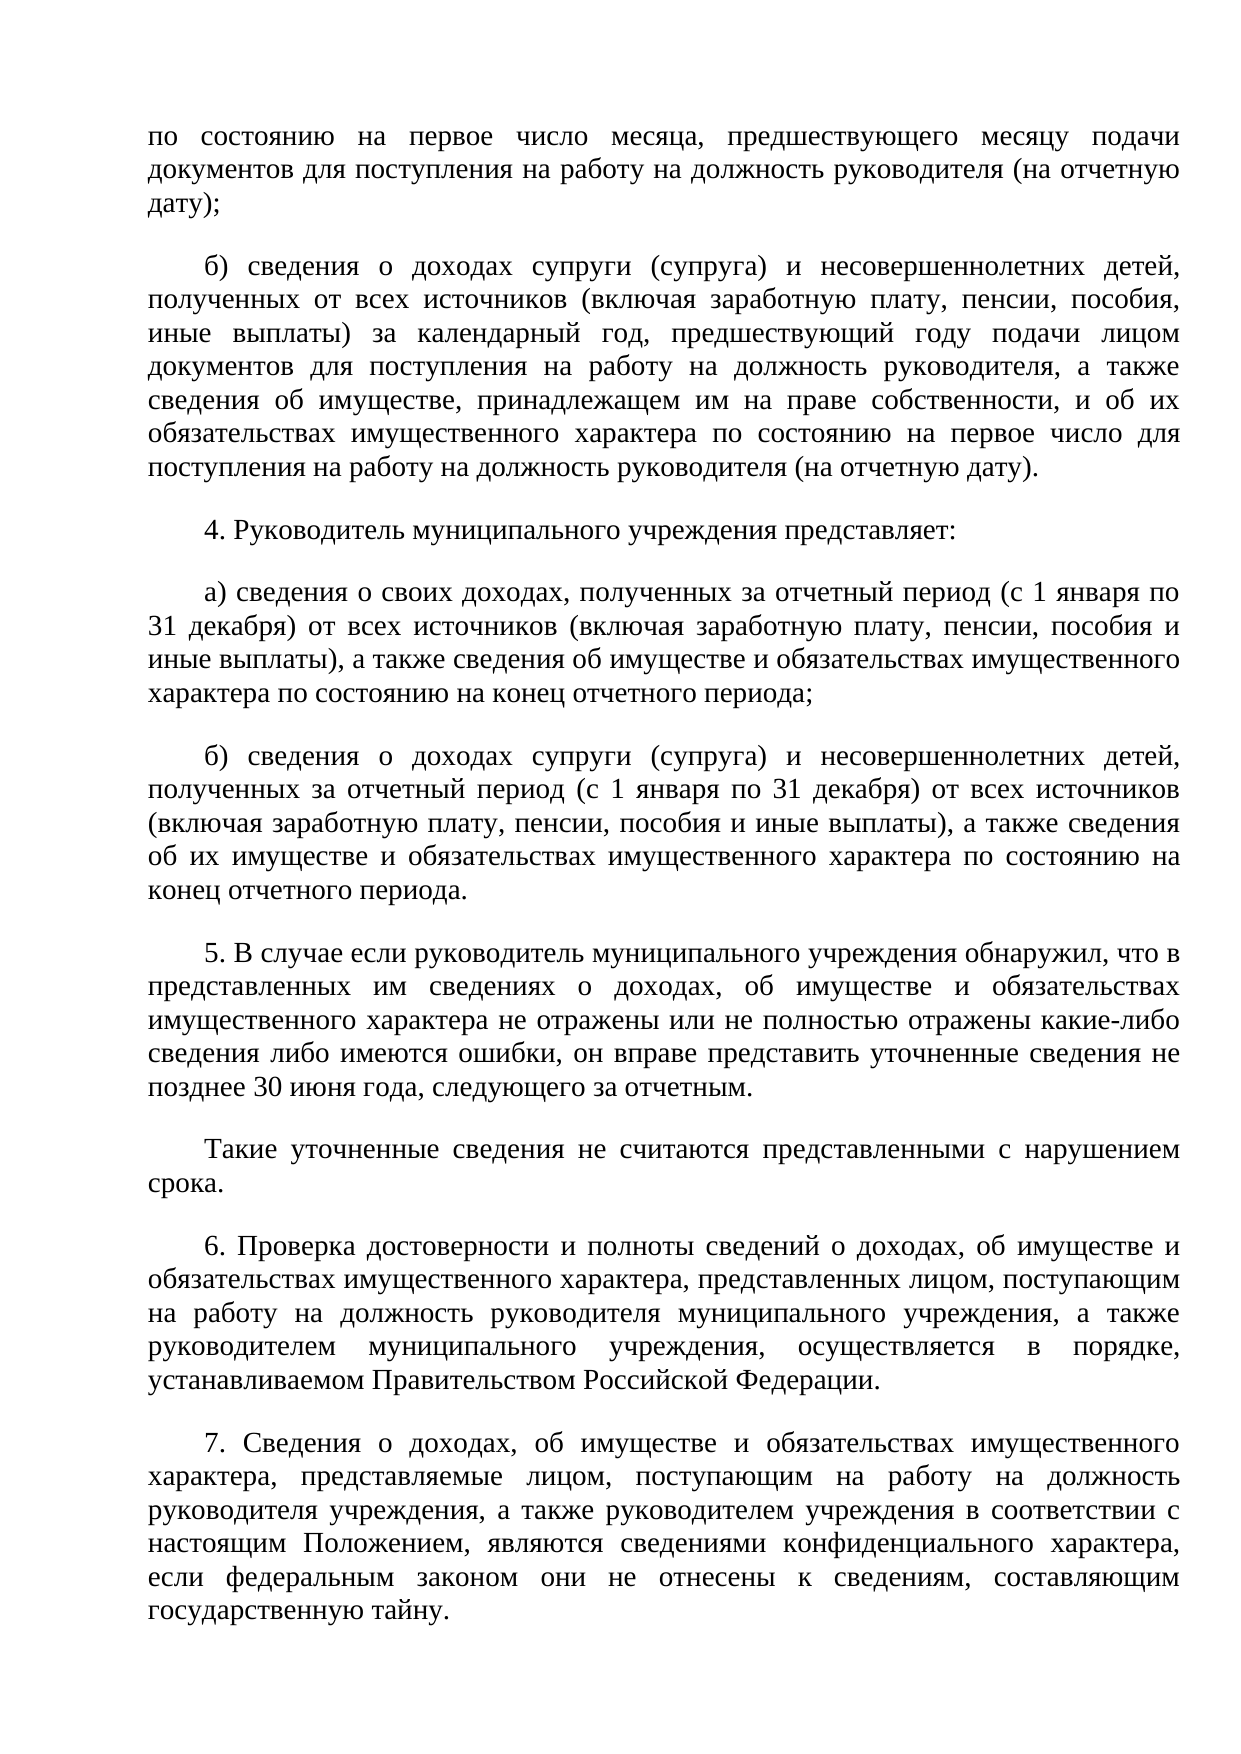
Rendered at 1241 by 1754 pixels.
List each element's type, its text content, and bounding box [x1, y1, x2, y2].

text 7. Сведения о доходах, об имуществе и обязательствах имущественного характера, представляемые лицом, поступающим на работу на должность руководителя учреждения, а также руководителем учреждения в соответствии с настоящим Положением, являются сведениями конфиденциального характера, если федеральным законом они не отнесены к сведениям, составляющим государственную тайну. [148, 1425, 1181, 1626]
text 6. Проверка достоверности и полноты сведений о доходах, об имуществе и обязательствах имущественного характера, представленных лицом, поступающим на работу на должность руководителя муниципального учреждения, а также руководителем муниципального учреждения, осуществляется в порядке, устанавливаемом Правительством Российской Федерации. [148, 1228, 1181, 1396]
text б) сведения о доходах супруги (супруга) и несовершеннолетних детей, полученных за отчетный период (с 1 января по 31 декабря) от всех источников (включая заработную плату, пенсии, пособия и иные выплаты), а также сведения об их имуществе и обязательствах имущественного характера по состоянию на конец отчетного периода. [148, 738, 1181, 906]
text а) сведения о своих доходах, полученных за отчетный период (с 1 января по 31 декабря) от всех источников (включая заработную плату, пенсии, пособия и иные выплаты), а также сведения об имуществе и обязательствах имущественного характера по состоянию на конец отчетного периода; [148, 574, 1181, 709]
text 4. Руководитель муниципального учреждения представляет: [148, 512, 1181, 545]
text б) сведения о доходах супруги (супруга) и несовершеннолетних детей, полученных от всех источников (включая заработную плату, пенсии, пособия, иные выплаты) за календарный год, предшествующий году подачи лицом документов для поступления на работу на должность руководителя, а также сведения об имуществе, принадлежащем им на праве собственности, и об их обязательствах имущественного характера по состоянию на первое число для поступления на работу на должность руководителя (на отчетную дату). [148, 248, 1181, 483]
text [148, 118, 1181, 219]
text Такие уточненные сведения не считаются представленными с нарушением срока. [148, 1132, 1181, 1199]
text 5. В случае если руководитель муниципального учреждения обнаружил, что в представленных им сведениях о доходах, об имуществе и обязательствах имущественного характера не отражены или не полностью отражены какие-либо сведения либо имеются ошибки, он вправе представить уточненные сведения не позднее 30 июня года, следующего за отчетным. [148, 935, 1181, 1102]
